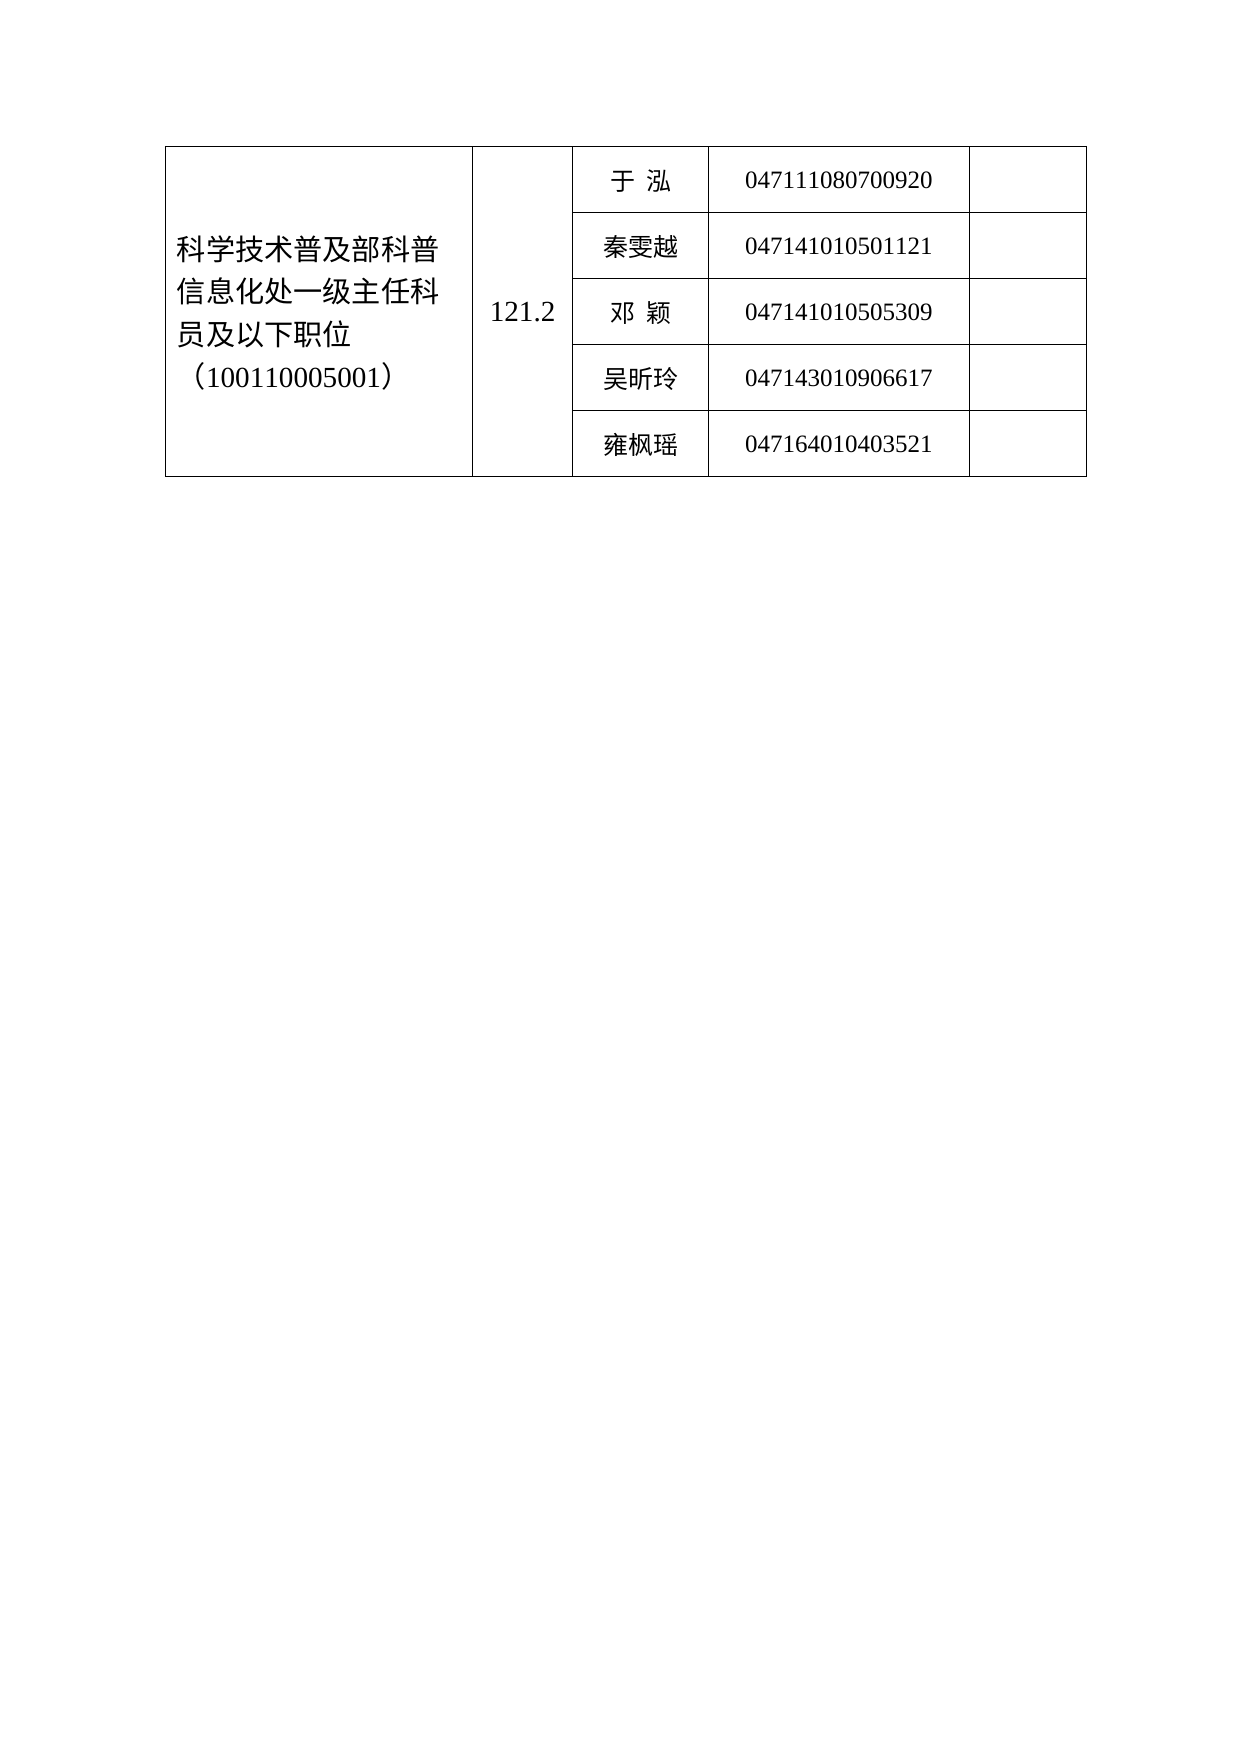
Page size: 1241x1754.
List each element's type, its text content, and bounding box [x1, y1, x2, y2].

table_cell 于 泓 [573, 147, 708, 212]
table_cell [970, 213, 1086, 278]
table_cell [970, 345, 1086, 410]
table_cell 秦雯越 [573, 213, 708, 278]
table_cell 121.2 [473, 147, 572, 476]
table_cell 047143010906617 [709, 345, 969, 410]
table_cell [970, 147, 1086, 212]
table_cell 雍枫瑶 [573, 411, 708, 476]
table_cell 047141010505309 [709, 279, 969, 344]
table_cell [970, 411, 1086, 476]
table_cell 吴昕玲 [573, 345, 708, 410]
table_cell 邓 颖 [573, 279, 708, 344]
table_cell 科学技术普及部科普信息化处一级主任科员及以下职位（100110005001） [166, 147, 472, 476]
table_cell [970, 279, 1086, 344]
table_cell 047141010501121 [709, 213, 969, 278]
table_cell 047164010403521 [709, 411, 969, 476]
table_cell 047111080700920 [709, 147, 969, 212]
